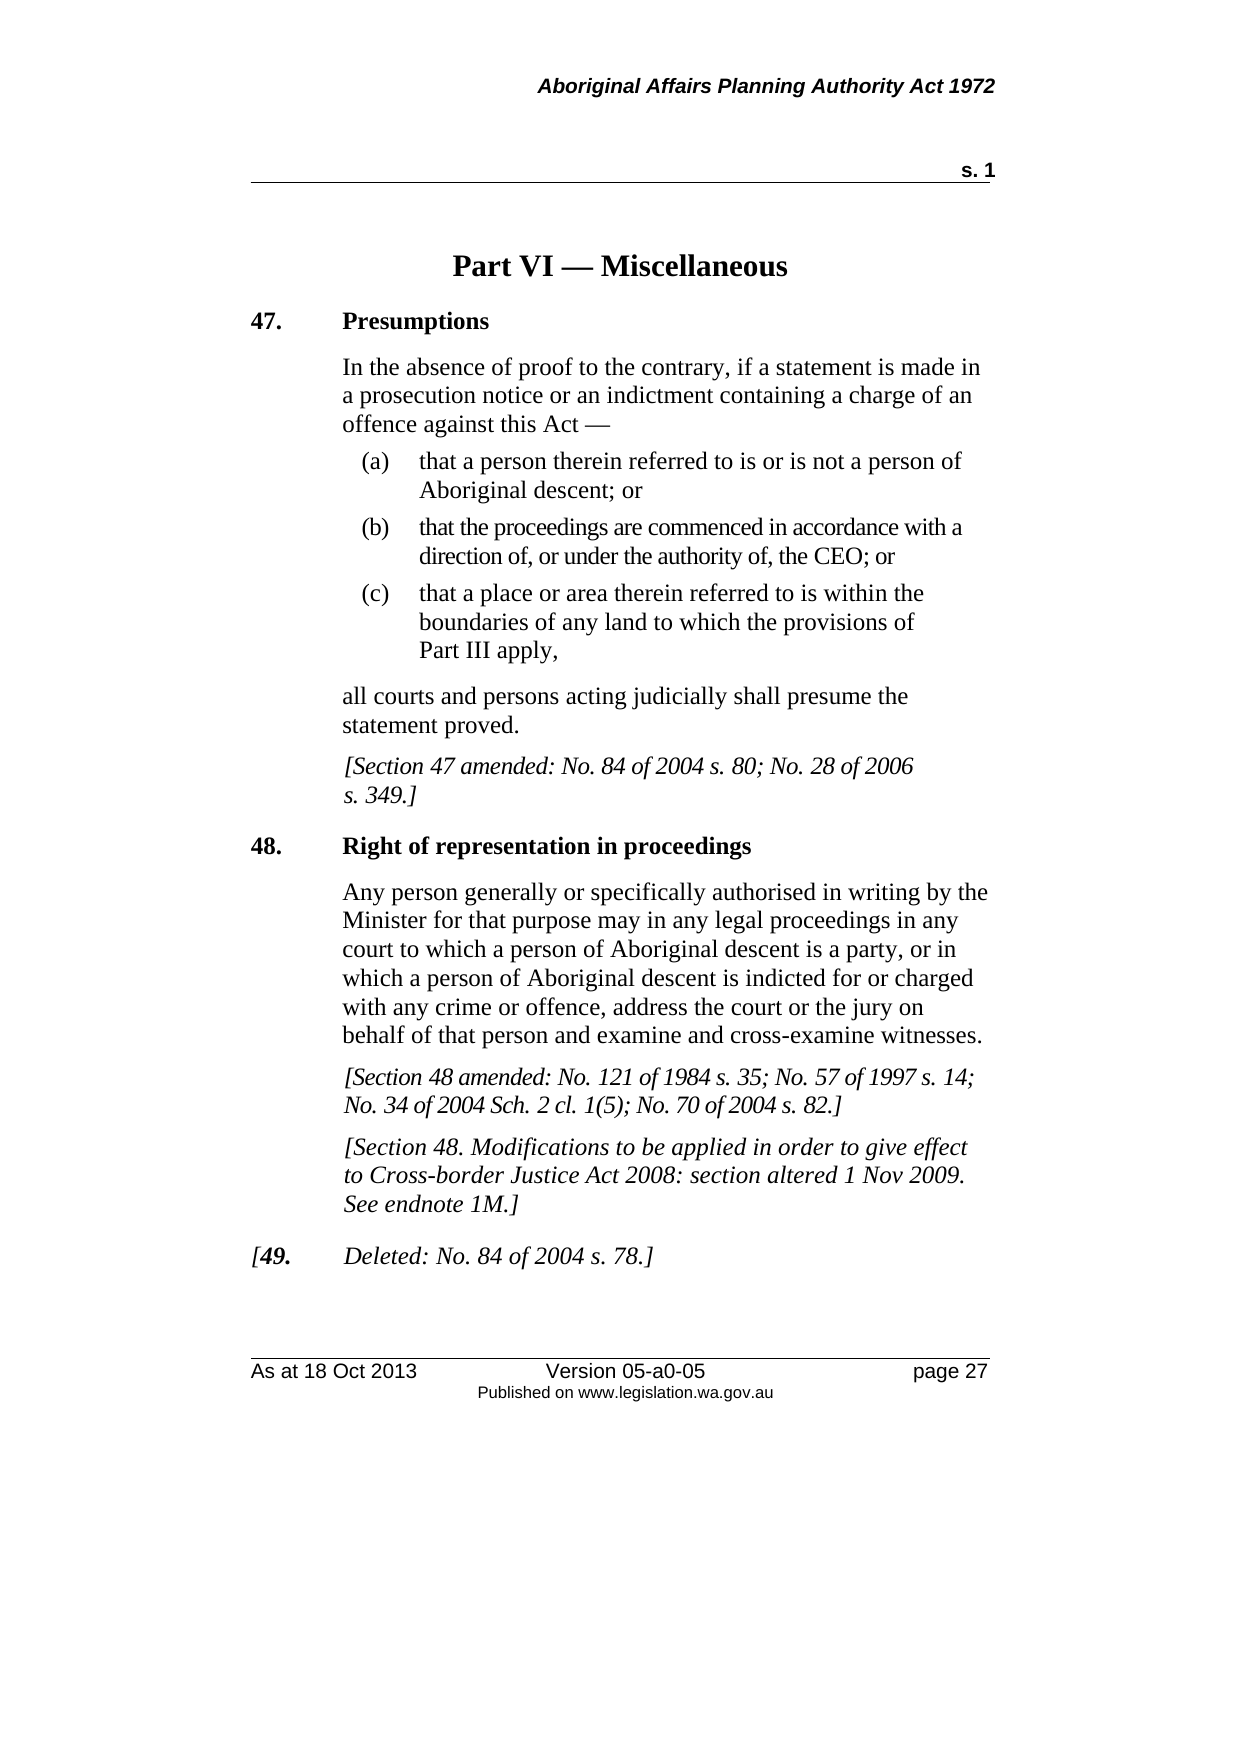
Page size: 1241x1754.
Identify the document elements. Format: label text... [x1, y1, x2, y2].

text (b) that the proceedings are commenced in accordance with a direction of, or under the authority of, the CEO; or [251, 512, 990, 570]
text all courts and persons acting judicially shall presume the statement proved. [251, 681, 990, 738]
subtitle 48. Right of representation in proceedings [251, 831, 990, 860]
subtitle Part VI — Miscellaneous [251, 247, 990, 283]
text [Section 47 amended: No. 84 of 2004 s. 80; No. 28 of 2006 s. 349.] [251, 751, 990, 808]
text [Section 48. Modifications to be applied in order to give effect to Cross-border Justice Act 2008: section altered 1 Nov 2009. See endnote 1M.] [251, 1132, 990, 1218]
text (a) that a person therein referred to is or is not a person of Aboriginal descent; or [251, 446, 990, 504]
text (c) that a place or area therein referred to is within the boundaries of any land to which the provisions of Part III apply, [251, 578, 990, 664]
text [Section 48 amended: No. 121 of 1984 s. 35; No. 57 of 1997 s. 14; No. 34 of 2004 Sch. 2 cl. 1(5); No. 70 of 2004 s. 82.] [251, 1062, 990, 1119]
text [49. Deleted: No. 84 of 2004 s. 78.] [251, 1241, 990, 1270]
text In the absence of proof to the contrary, if a statement is made in a prosecution notice or an indictment containing a charge of an offence against this Act — [251, 352, 990, 438]
subtitle 47. Presumptions [251, 306, 990, 335]
text Any person generally or specifically authorised in writing by the Minister for that purpose may in any legal proceedings in any court to which a person of Aboriginal descent is a party, or in which a person of Aboriginal descent is indicted for or charged with any crime or offence, address the court or the jury on behalf of that person and examine and cross-examine witnesses. [251, 877, 990, 1049]
